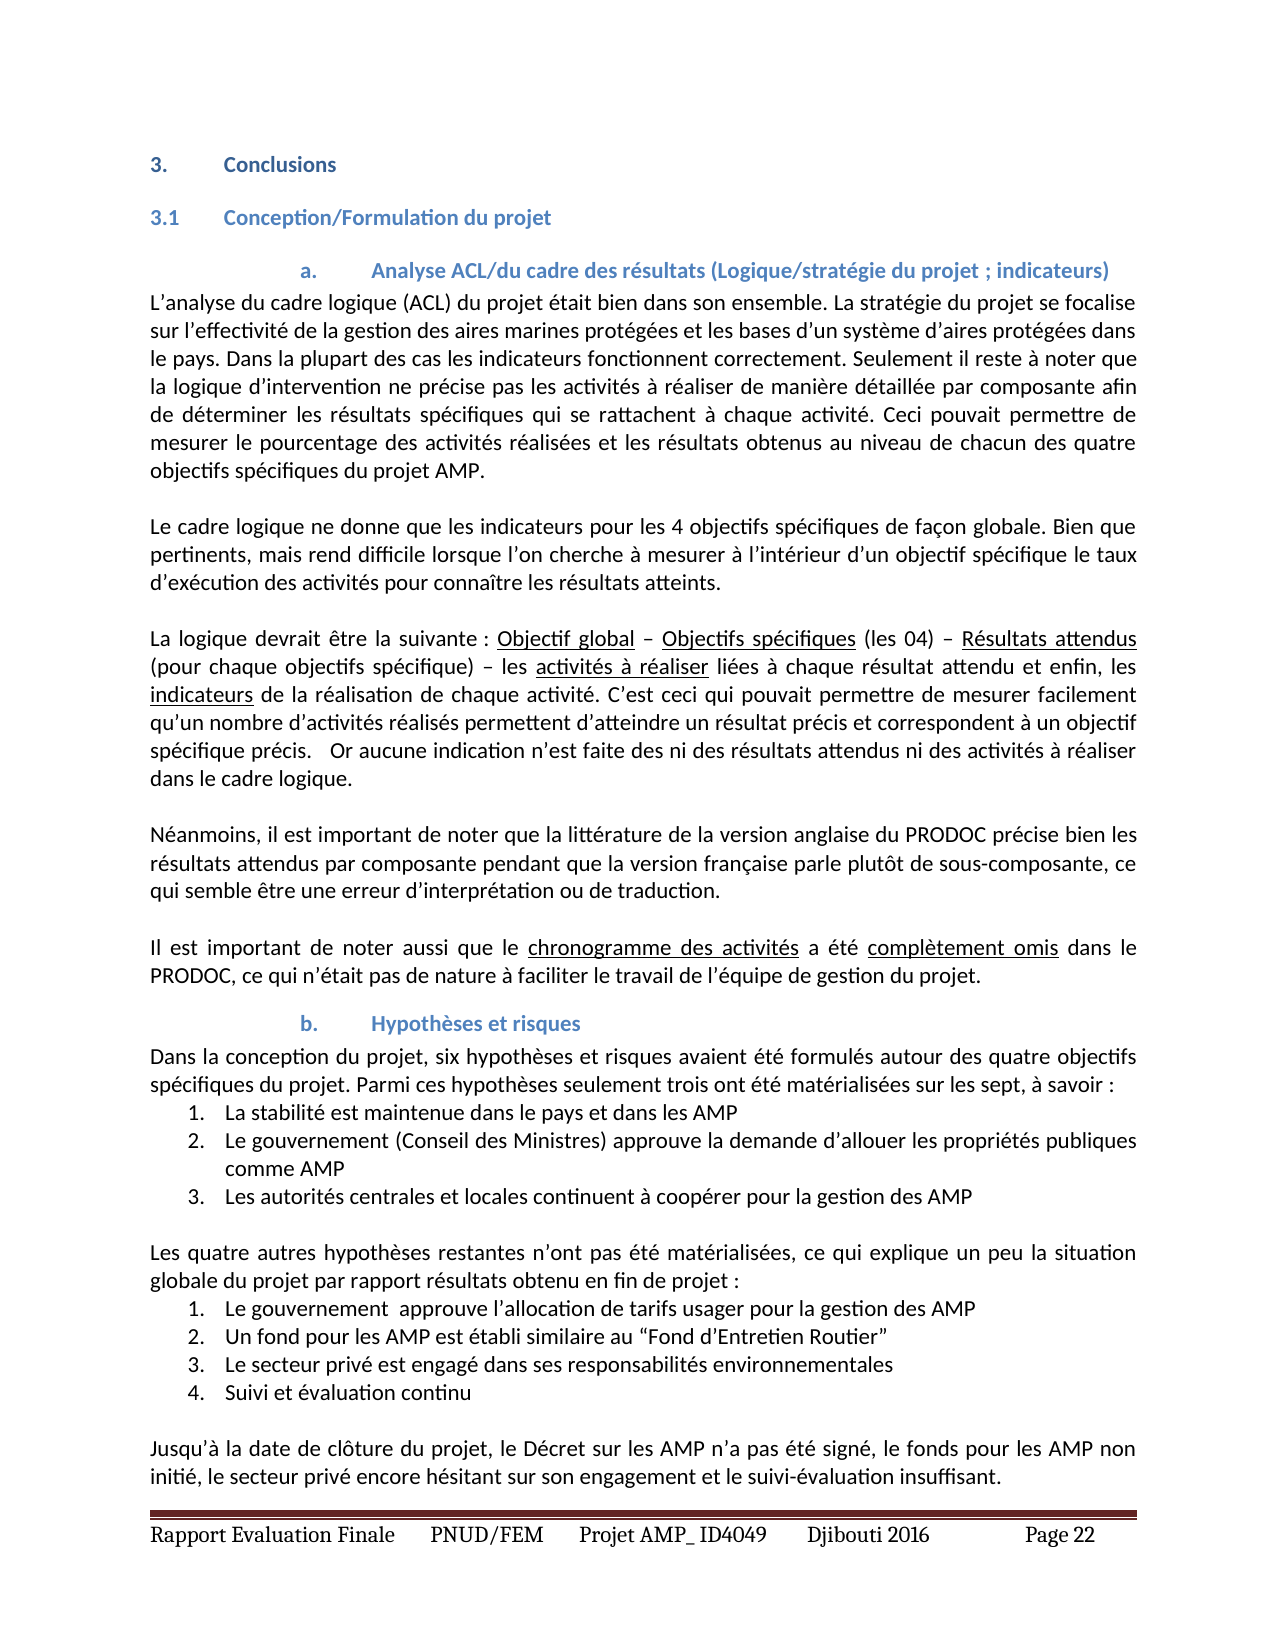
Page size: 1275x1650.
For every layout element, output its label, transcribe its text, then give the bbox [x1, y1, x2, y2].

list Le secteur privé est engagé dans ses responsabilités environnementales [187, 1350, 1137, 1378]
text Jusqu’à la date de clôture du projet, le Décret sur les AMP n’a pas été signé, le fonds pour les AMP non initié, le secteur privé encore hésitant sur son engagement et le suivi-évaluation insuffisant. [150, 1434, 1137, 1490]
subtitle Conclusions [150, 150, 1137, 178]
text Néanmoins, il est important de noter que la littérature de la version anglaise du PRODOC précise bien les résultats attendus par composante pendant que la version française parle plutôt de sous-composante, ce qui semble être une erreur d’interprétation ou de traduction. [150, 821, 1137, 905]
list Les autorités centrales et locales continuent à coopérer pour la gestion des AMP [187, 1182, 1137, 1210]
text Le cadre logique ne donne que les indicateurs pour les 4 objectifs spécifiques de façon globale. Bien que pertinents, mais rend difficile lorsque l’on cherche à mesurer à l’intérieur d’un objectif spécifique le taux d’exécution des activités pour connaître les résultats atteints. [150, 512, 1137, 596]
text Il est important de noter aussi que le chronogramme des activités a été complètement omis dans le PRODOC, ce qui n’était pas de nature à faciliter le travail de l’équipe de gestion du projet. [150, 933, 1137, 989]
text Les quatre autres hypothèses restantes n’ont pas été matérialisées, ce qui explique un peu la situation globale du projet par rapport résultats obtenu en fin de projet : [150, 1238, 1137, 1294]
list Le gouvernement (Conseil des Ministres) approuve la demande d’allouer les propriétés publiques comme AMP [187, 1126, 1137, 1182]
text Dans la conception du projet, six hypothèses et risques avaient été formulés autour des quatre objectifs spécifiques du projet. Parmi ces hypothèses seulement trois ont été matérialisées sur les sept, à savoir : [150, 1042, 1137, 1098]
text L’analyse du cadre logique (ACL) du projet était bien dans son ensemble. La stratégie du projet se focalise sur l’effectivité de la gestion des aires marines protégées et les bases d’un système d’aires protégées dans le pays. Dans la plupart des cas les indicateurs fonctionnent correctement. Seulement il reste à noter que la logique d’intervention ne précise pas les activités à réaliser de manière détaillée par composante afin de déterminer les résultats spécifiques qui se rattachent à chaque activité. Ceci pouvait permettre de mesurer le pourcentage des activités réalisées et les résultats obtenus au niveau de chacun des quatre objectifs spécifiques du projet AMP. [150, 288, 1137, 484]
text La logique devrait être la suivante : Objectif global – Objectifs spécifiques (les 04) – Résultats attendus (pour chaque objectifs spécifique) – les activités à réaliser liées à chaque résultat attendu et enfin, les indicateurs de la réalisation de chaque activité. C’est ceci qui pouvait permettre de mesurer facilement qu’un nombre d’activités réalisés permettent d’atteindre un résultat précis et correspondent à un objectif spécifique précis. Or aucune indication n’est faite des ni des résultats attendus ni des activités à réaliser dans le cadre logique. [150, 624, 1137, 793]
list Suivi et évaluation continu [187, 1378, 1137, 1406]
subtitle 3.1 Conception/Formulation du projet [150, 203, 1137, 231]
list Un fond pour les AMP est établi similaire au “Fond d’Entretien Routier” [187, 1322, 1137, 1350]
list La stabilité est maintenue dans le pays et dans les AMP [187, 1098, 1137, 1126]
subtitle Hypothèses et risques [300, 1009, 1137, 1038]
subtitle Analyse ACL/du cadre des résultats (Logique/stratégie du projet ; indicateurs) [300, 256, 1137, 284]
list Le gouvernement approuve l’allocation de tarifs usager pour la gestion des AMP [187, 1294, 1137, 1322]
